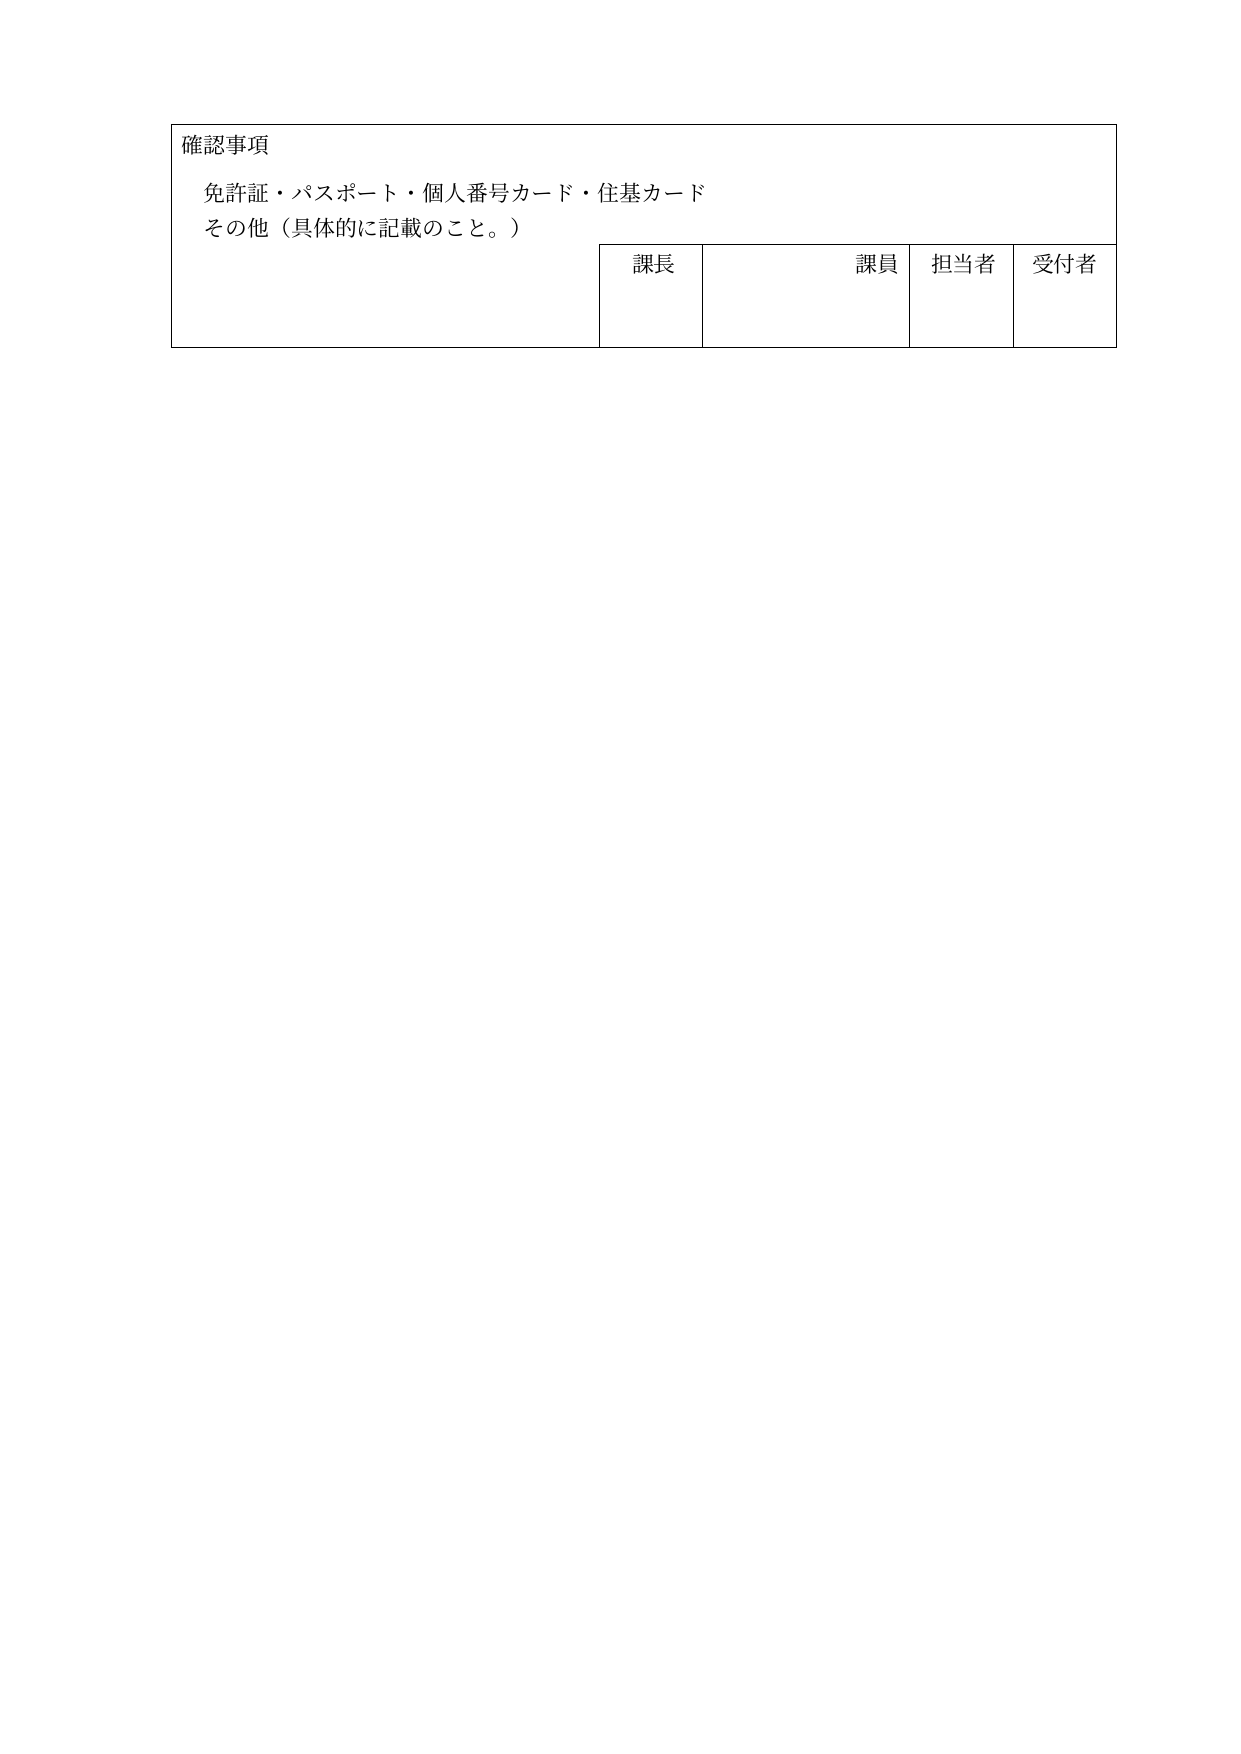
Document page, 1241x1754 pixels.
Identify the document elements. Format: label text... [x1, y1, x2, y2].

table_cell 確認事項 免許証・パスポート・個人番号カード・住基カード その他（具体的に記載のこと。） [172, 125, 1116, 244]
table_cell [172, 244, 599, 347]
table_cell 受付者 [1014, 245, 1116, 347]
table_cell 課員 [703, 245, 909, 347]
table_cell 課長 [600, 245, 702, 347]
table_cell 担当者 [910, 245, 1013, 347]
